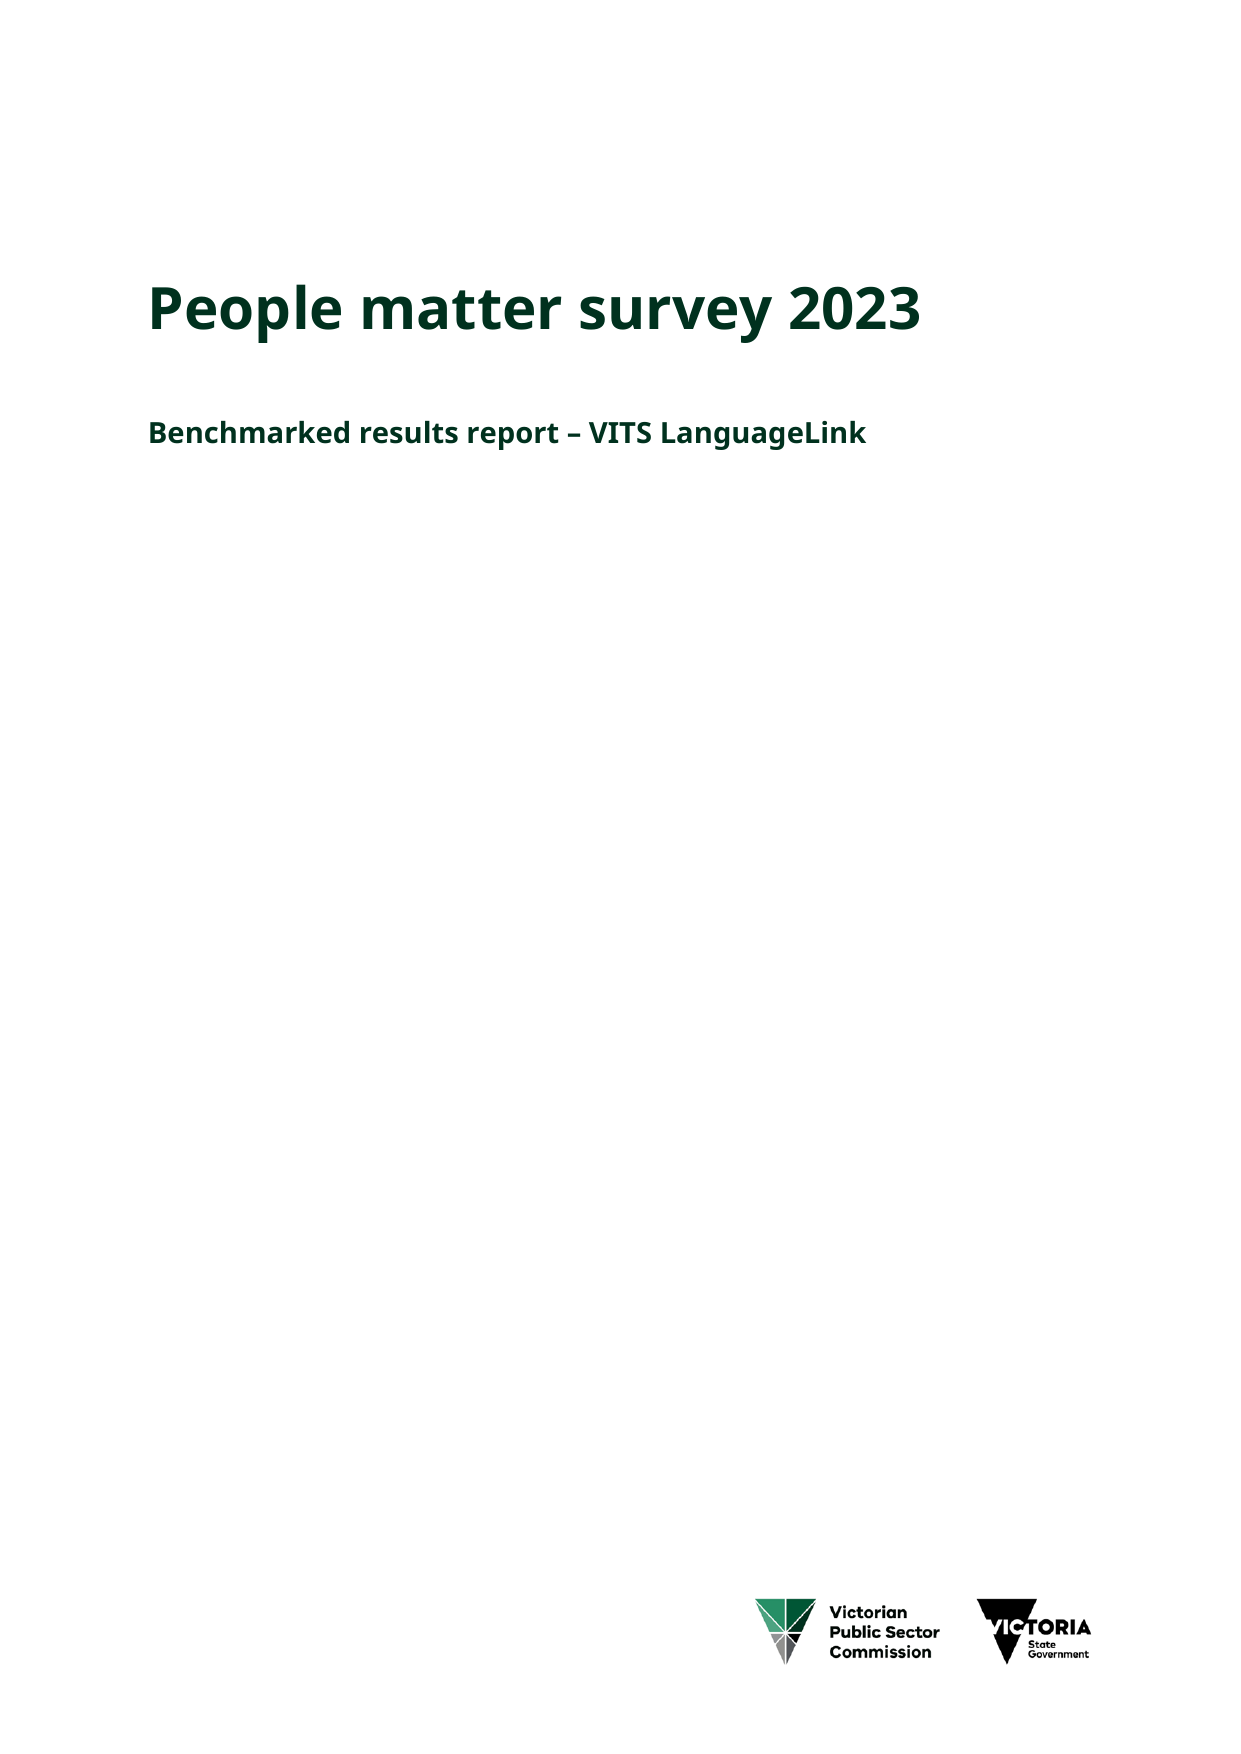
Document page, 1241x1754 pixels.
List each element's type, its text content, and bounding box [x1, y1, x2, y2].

subtitle Benchmarked results report – VITS LanguageLink [148, 413, 1092, 452]
picture [754, 1598, 1093, 1666]
title People matter survey 2023 [148, 267, 1092, 347]
